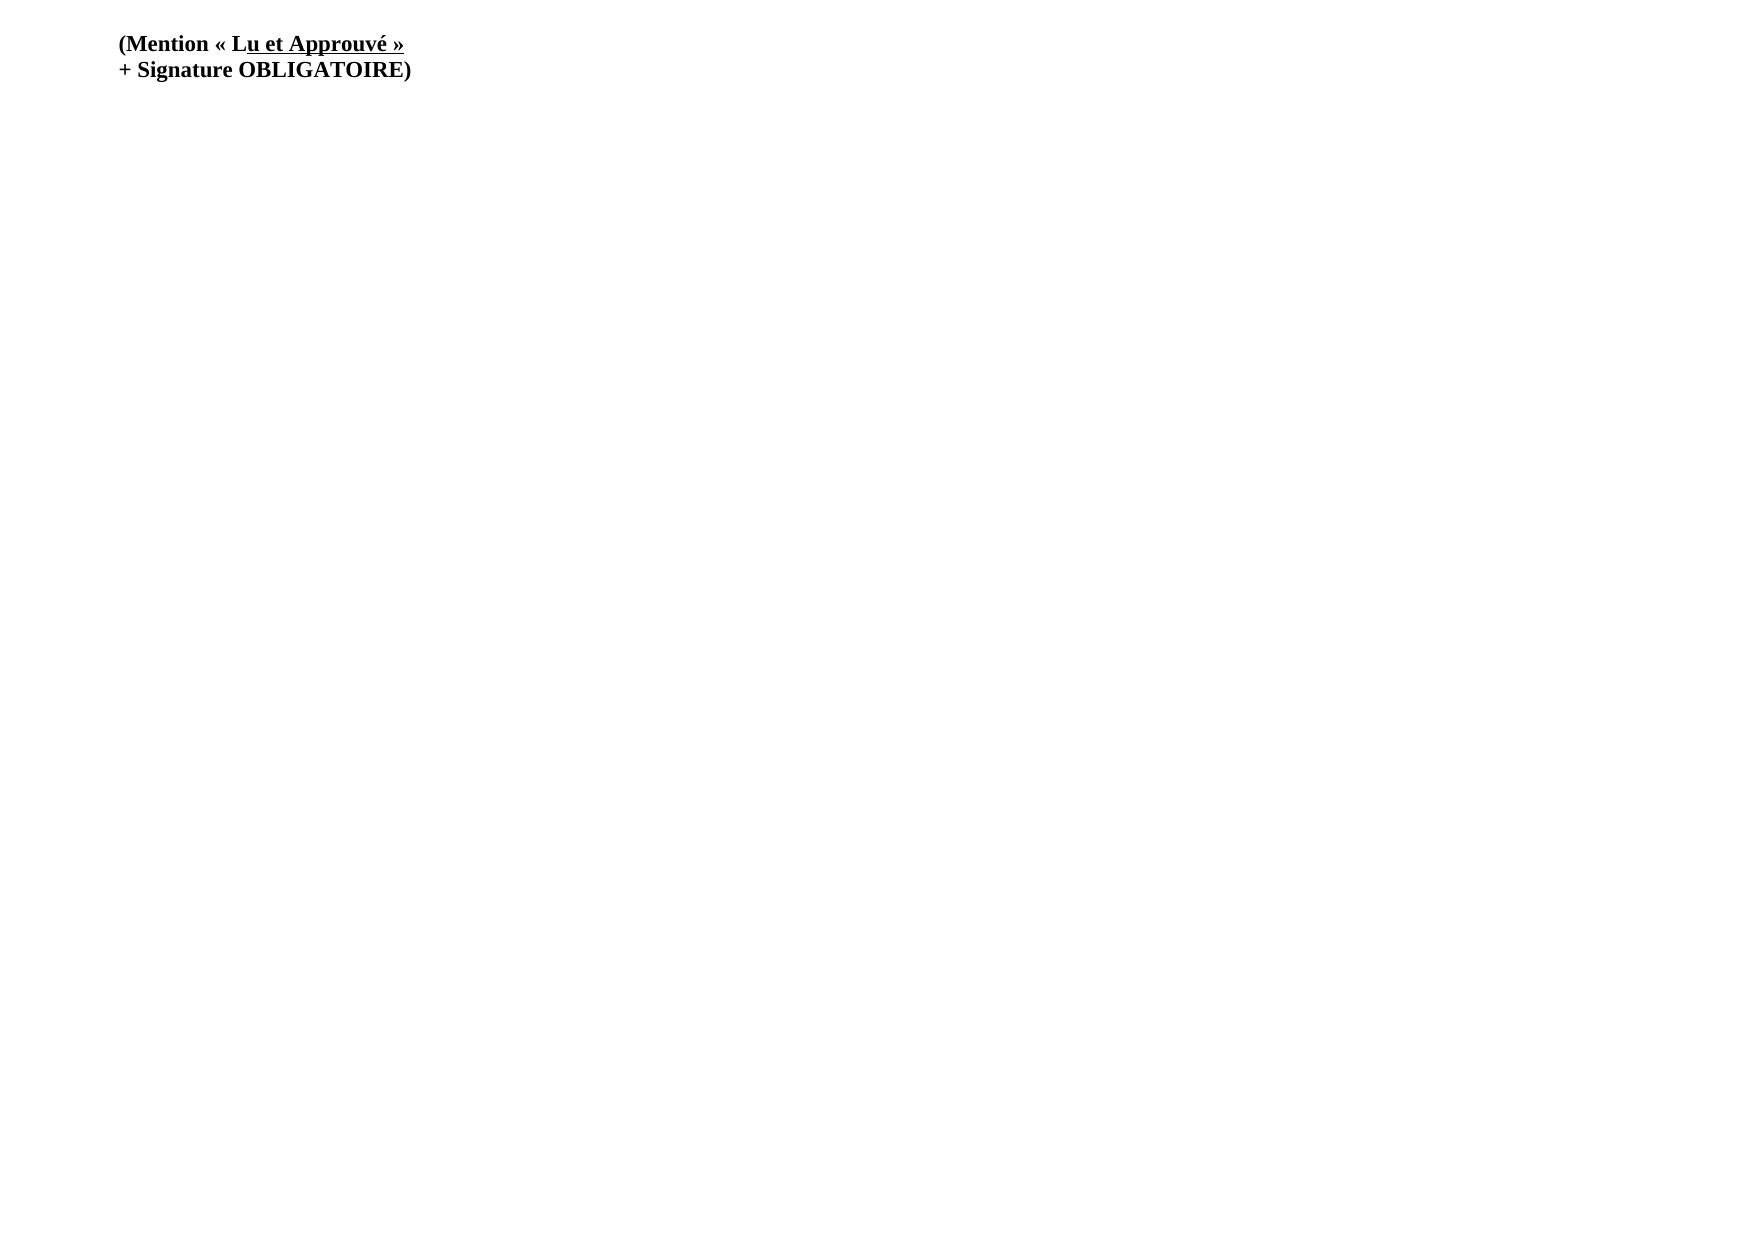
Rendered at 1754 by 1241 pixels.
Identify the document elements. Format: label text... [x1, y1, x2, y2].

text (Mention « Lu et Approuvé » [44, 29, 834, 56]
text + Signature OBLIGATOIRE) [44, 56, 834, 82]
